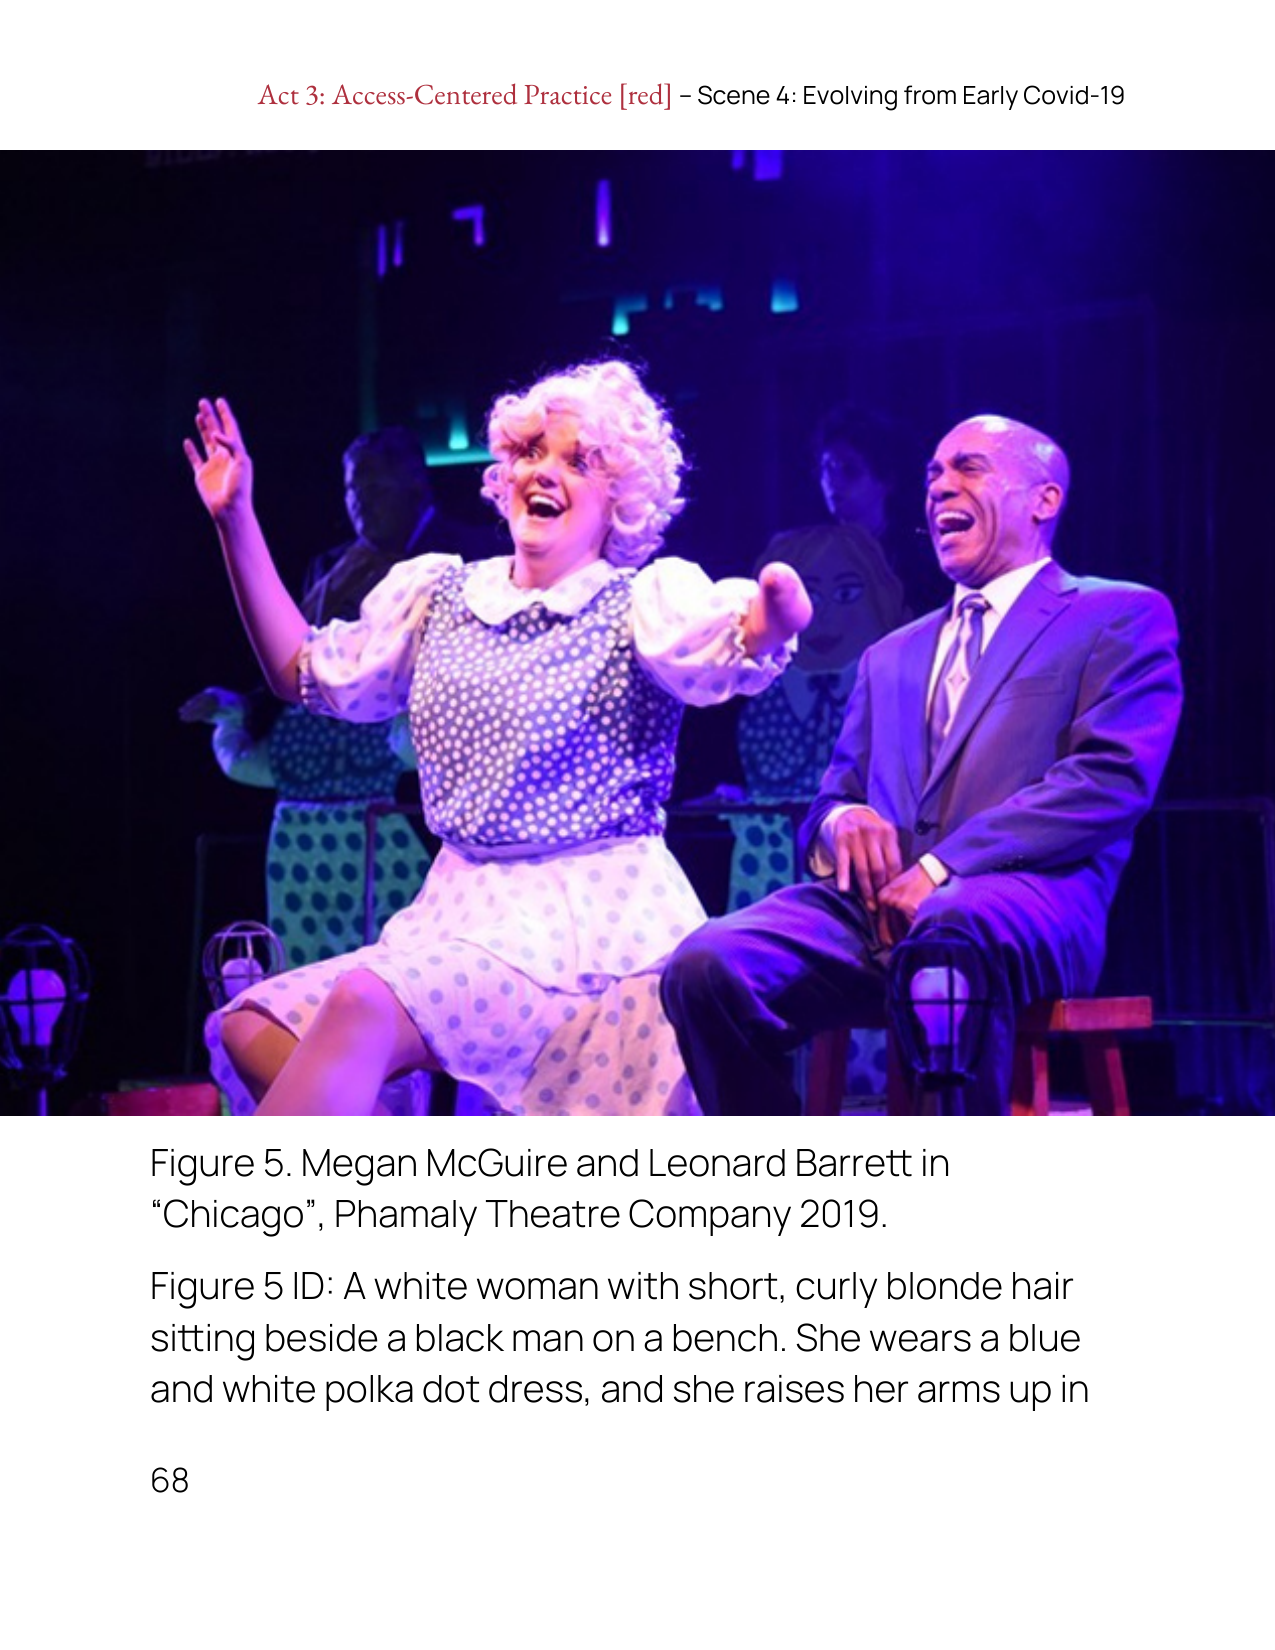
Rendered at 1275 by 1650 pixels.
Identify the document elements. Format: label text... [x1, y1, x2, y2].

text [150, 1260, 1125, 1413]
picture [0, 150, 1275, 1116]
